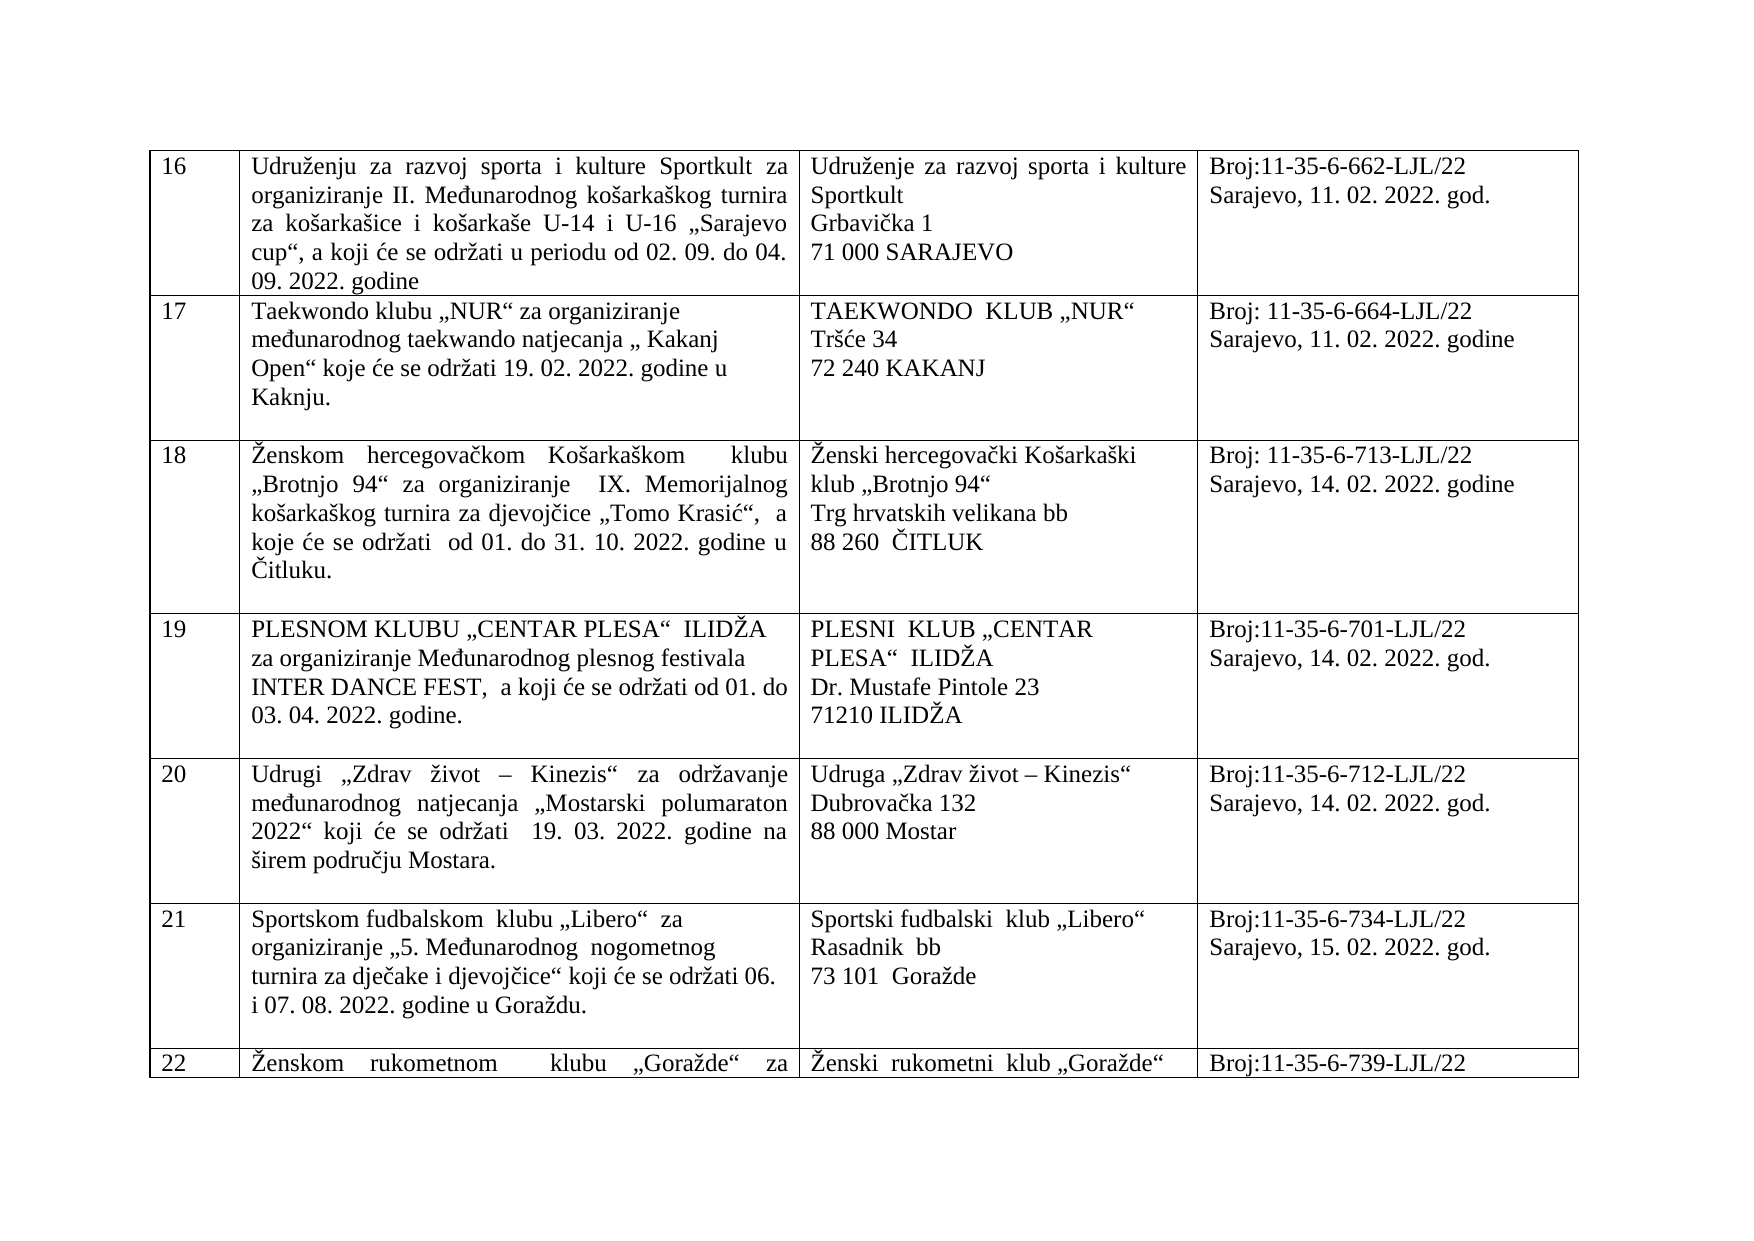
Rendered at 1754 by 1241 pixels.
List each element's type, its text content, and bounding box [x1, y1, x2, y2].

table_cell Sportski fudbalski klub „Libero“ Rasadnik bb 73 101 Goražde [800, 904, 1197, 1047]
table_cell 22 [151, 1049, 239, 1077]
table_cell Broj: 11-35-6-664-LJL/22 Sarajevo, 11. 02. 2022. godine [1198, 296, 1578, 439]
table_cell Sportskom fudbalskom klubu „Libero“ za organiziranje „5. Međunarodnog nogometnog turnira za dječake i djevojčice“ koji će se održati 06. i 07. 08. 2022. godine u Goraždu. [240, 904, 799, 1047]
table_cell Broj:11-35-6-701-LJL/22 Sarajevo, 14. 02. 2022. god. [1198, 614, 1578, 758]
table_cell 20 [151, 759, 239, 903]
table_cell 19 [151, 614, 239, 758]
table_cell Broj:11-35-6-712-LJL/22 Sarajevo, 14. 02. 2022. god. [1198, 759, 1578, 903]
table_cell 17 [151, 296, 239, 439]
table_cell Broj:11-35-6-662-LJL/22 Sarajevo, 11. 02. 2022. god. [1198, 151, 1578, 295]
table_cell Broj:11-35-6-734-LJL/22 Sarajevo, 15. 02. 2022. god. [1198, 904, 1578, 1047]
table_cell 16 [151, 151, 239, 295]
table_cell 21 [151, 904, 239, 1047]
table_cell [800, 1049, 1197, 1077]
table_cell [1198, 1049, 1578, 1077]
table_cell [240, 1049, 799, 1077]
table_cell Ženski hercegovački Košarkaški klub „Brotnjo 94“ Trg hrvatskih velikana bb 88 260 ČITLUK [800, 441, 1197, 613]
table_cell PLESNI KLUB „CENTAR PLESA“ ILIDŽA Dr. Mustafe Pintole 23 71210 ILIDŽA [800, 614, 1197, 758]
table_cell Udrugi „Zdrav život – Kinezis“ za održavanje međunarodnog natjecanja „Mostarski polumaraton 2022“ koji će se održati 19. 03. 2022. godine na širem području Mostara. [240, 759, 799, 903]
table_cell Broj: 11-35-6-713-LJL/22 Sarajevo, 14. 02. 2022. godine [1198, 441, 1578, 613]
table_cell 18 [151, 441, 239, 613]
table_cell Taekwondo klubu „NUR“ za organiziranje međunarodnog taekwando natjecanja „ Kakanj Open“ koje će se održati 19. 02. 2022. godine u Kaknju. [240, 296, 799, 439]
table_cell PLESNOM KLUBU „CENTAR PLESA“ ILIDŽA za organiziranje Međunarodnog plesnog festivala INTER DANCE FEST, a koji će se održati od 01. do 03. 04. 2022. godine. [240, 614, 799, 758]
table_cell Udruženju za razvoj sporta i kulture Sportkult za organiziranje II. Međunarodnog košarkaškog turnira za košarkašice i košarkaše U-14 i U-16 „Sarajevo cup“, a koji će se održati u periodu od 02. 09. do 04. 09. 2022. godine [240, 151, 799, 295]
table_cell Udruga „Zdrav život – Kinezis“ Dubrovačka 132 88 000 Mostar [800, 759, 1197, 903]
table_cell Ženskom hercegovačkom Košarkaškom klubu „Brotnjo 94“ za organiziranje IX. Memorijalnog košarkaškog turnira za djevojčice „Tomo Krasić“, a koje će se održati od 01. do 31. 10. 2022. godine u Čitluku. [240, 441, 799, 613]
table_cell TAEKWONDO KLUB „NUR“ Tršće 34 72 240 KAKANJ [800, 296, 1197, 439]
table_cell Udruženje za razvoj sporta i kulture Sportkult Grbavička 1 71 000 SARAJEVO [800, 151, 1197, 295]
